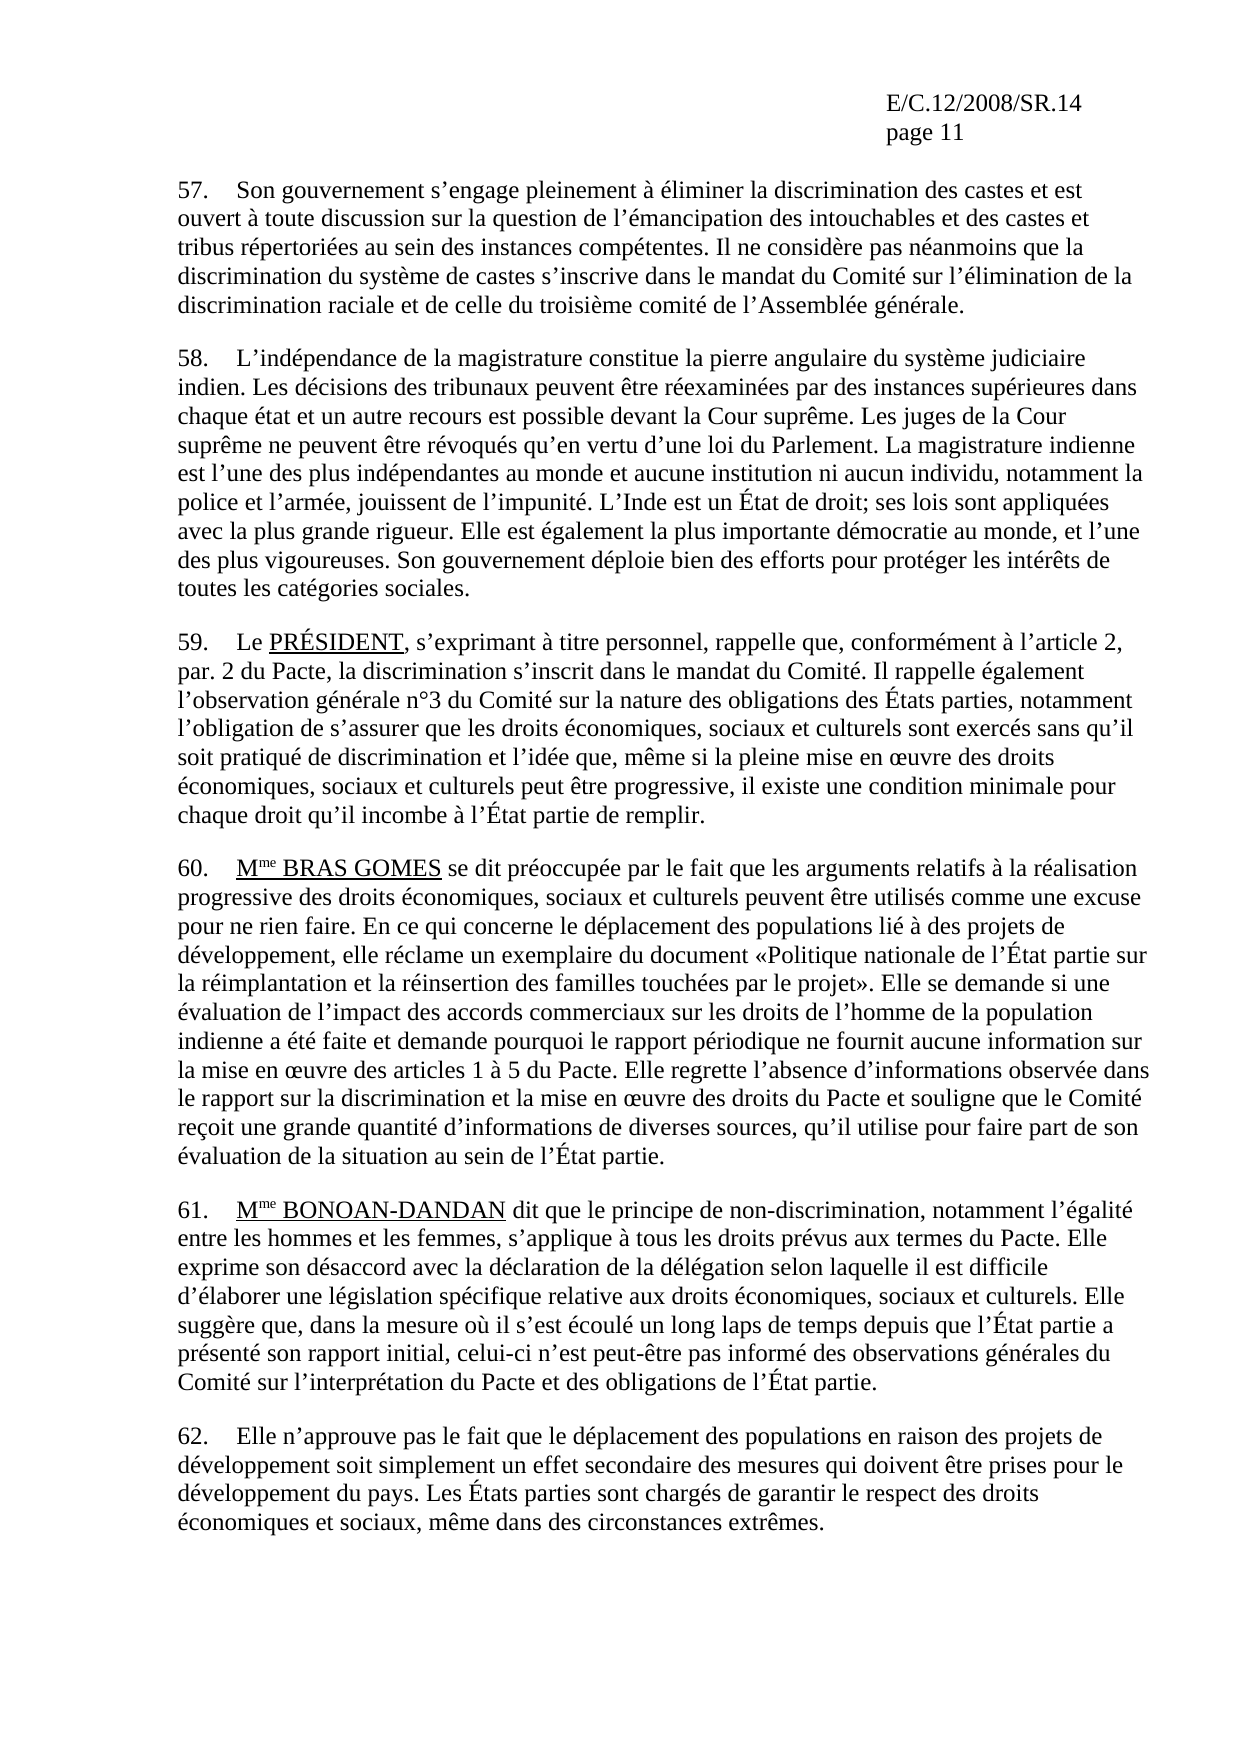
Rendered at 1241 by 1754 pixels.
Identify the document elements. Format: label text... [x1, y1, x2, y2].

text 61. Mme BONOAN-DANDAN dit que le principe de non-discrimination, notamment l’égalité entre les hommes et les femmes, s’applique à tous les droits prévus aux termes du Pacte. Elle exprime son désaccord avec la déclaration de la délégation selon laquelle il est difficile d’élaborer une législation spécifique relative aux droits économiques, sociaux et culturels. Elle suggère que, dans la mesure où il s’est écoulé un long laps de temps depuis que l’État partie a présenté son rapport initial, celui-ci n’est peut-être pas informé des observations générales du Comité sur l’interprétation du Pacte et des obligations de l’État partie. [177, 1195, 1152, 1396]
text 59. Le PRÉSIDENT, s’exprimant à titre personnel, rappelle que, conformément à l’article 2, par. 2 du Pacte, la discrimination s’inscrit dans le mandat du Comité. Il rappelle également l’observation générale n°3 du Comité sur la nature des obligations des États parties, notamment l’obligation de s’assurer que les droits économiques, sociaux et culturels sont exercés sans qu’il soit pratiqué de discrimination et l’idée que, même si la pleine mise en œuvre des droits économiques, sociaux et culturels peut être progressive, il existe une condition minimale pour chaque droit qu’il incombe à l’État partie de remplir. [177, 627, 1152, 828]
text 58. L’indépendance de la magistrature constitue la pierre angulaire du système judiciaire indien. Les décisions des tribunaux peuvent être réexaminées par des instances supérieures dans chaque état et un autre recours est possible devant la Cour suprême. Les juges de la Cour suprême ne peuvent être révoqués qu’en vertu d’une loi du Parlement. La magistrature indienne est l’une des plus indépendantes au monde et aucune institution ni aucun individu, notamment la police et l’armée, jouissent de l’impunité. L’Inde est un État de droit; ses lois sont appliquées avec la plus grande rigueur. Elle est également la plus importante démocratie au monde, et l’une des plus vigoureuses. Son gouvernement déploie bien des efforts pour protéger les intérêts de toutes les catégories sociales. [177, 343, 1152, 602]
text 60. Mme BRAS GOMES se dit préoccupée par le fait que les arguments relatifs à la réalisation progressive des droits économiques, sociaux et culturels peuvent être utilisés comme une excuse pour ne rien faire. En ce qui concerne le déplacement des populations lié à des projets de développement, elle réclame un exemplaire du document «Politique nationale de l’État partie sur la réimplantation et la réinsertion des familles touchées par le projet». Elle se demande si une évaluation de l’impact des accords commerciaux sur les droits de l’homme de la population indienne a été faite et demande pourquoi le rapport périodique ne fournit aucune information sur la mise en œuvre des articles 1 à 5 du Pacte. Elle regrette l’absence d’informations observée dans le rapport sur la discrimination et la mise en œuvre des droits du Pacte et souligne que le Comité reçoit une grande quantité d’informations de diverses sources, qu’il utilise pour faire part de son évaluation de la situation au sein de l’État partie. [177, 853, 1152, 1170]
text 62. Elle n’approuve pas le fait que le déplacement des populations en raison des projets de développement soit simplement un effet secondaire des mesures qui doivent être prises pour le développement du pays. Les États parties sont chargés de garantir le respect des droits économiques et sociaux, même dans des circonstances extrêmes. [177, 1421, 1152, 1536]
text 57. Son gouvernement s’engage pleinement à éliminer la discrimination des castes et est ouvert à toute discussion sur la question de l’émancipation des intouchables et des castes et tribus répertoriées au sein des instances compétentes. Il ne considère pas néanmoins que la discrimination du système de castes s’inscrive dans le mandat du Comité sur l’élimination de la discrimination raciale et de celle du troisième comité de l’Assemblée générale. [177, 175, 1152, 318]
